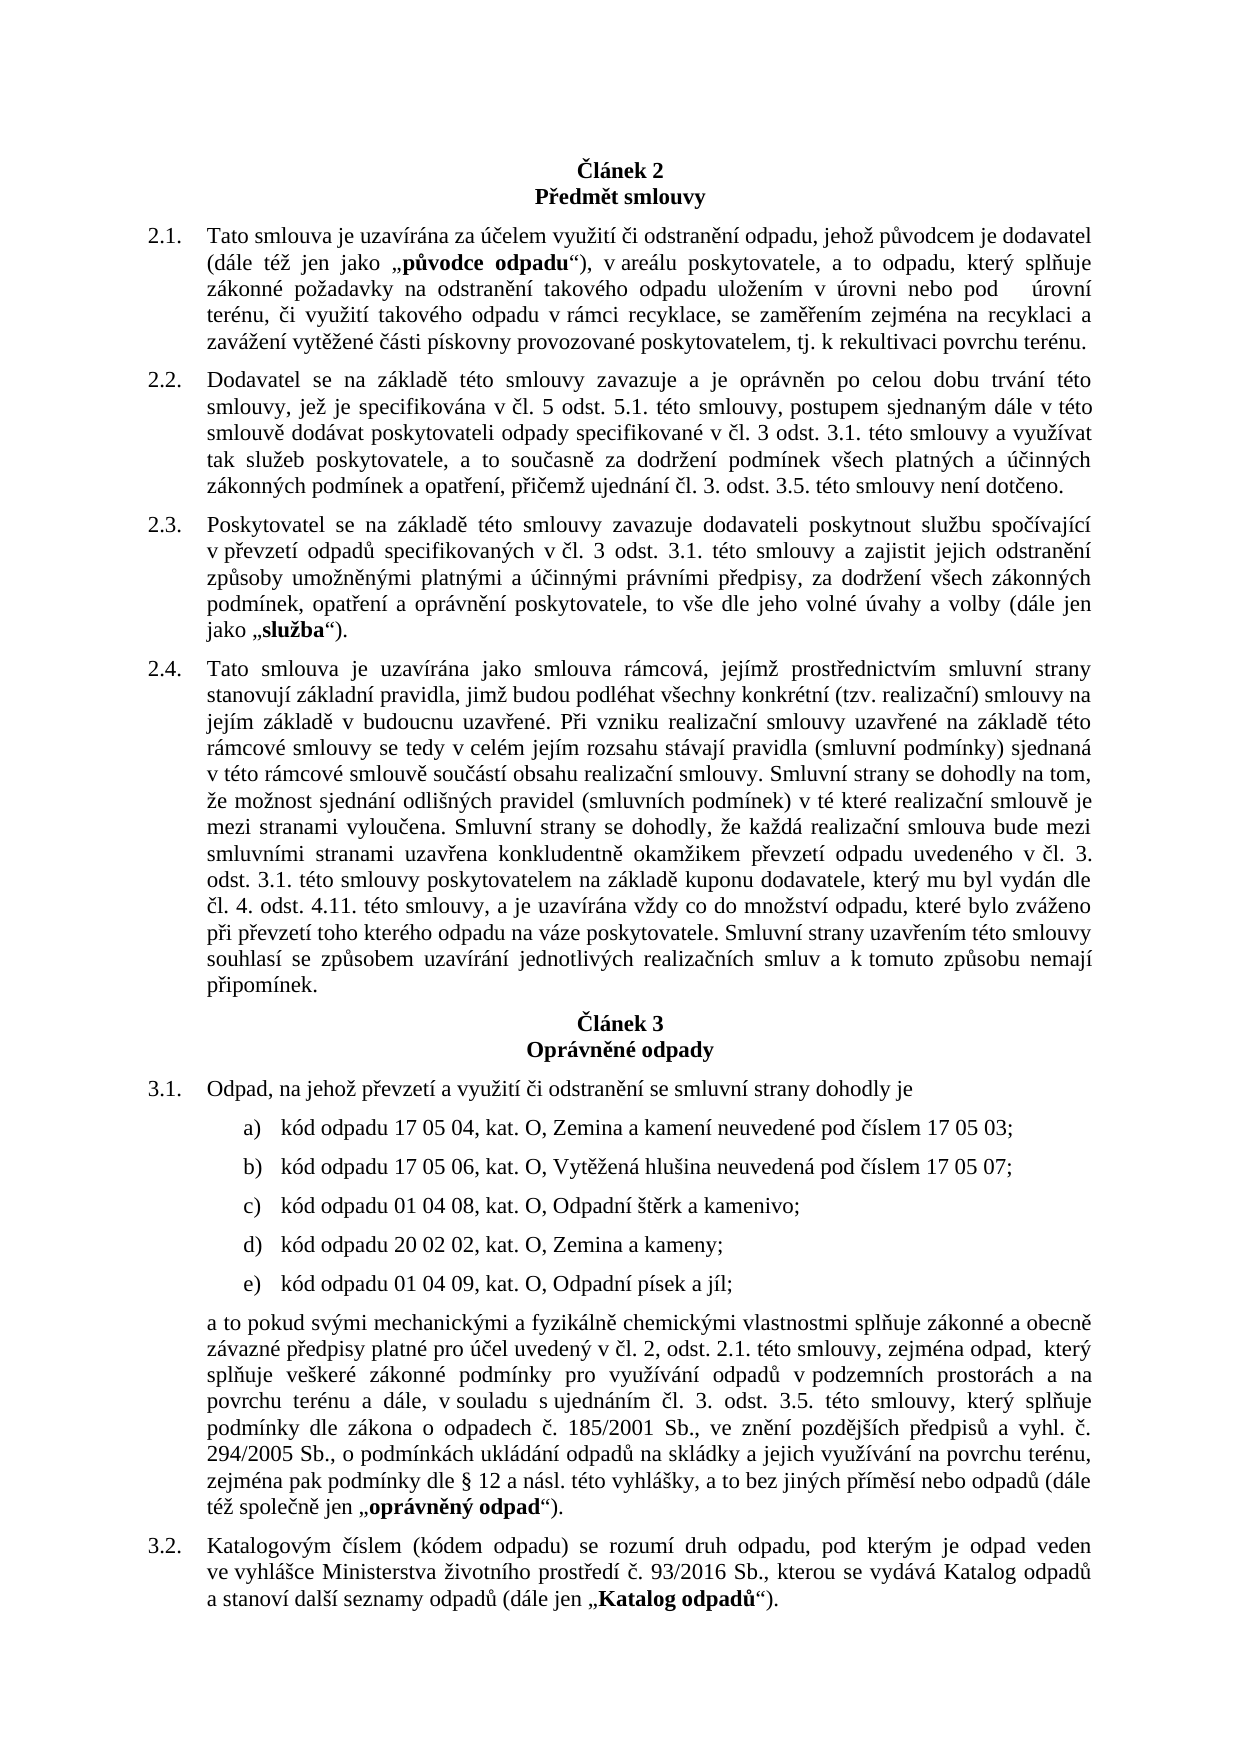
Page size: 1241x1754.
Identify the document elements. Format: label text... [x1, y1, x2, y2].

list Tato smlouva je uzavírána jako smlouva rámcová, jejímž prostřednictvím smluvní strany stanovují základní pravidla, jimž budou podléhat všechny konkrétní (tzv. realizační) smlouvy na jejím základě v budoucnu uzavřené. Při vzniku realizační smlouvy uzavřené na základě této rámcové smlouvy se tedy v celém jejím rozsahu stávají pravidla (smluvní podmínky) sjednaná v této rámcové smlouvě součástí obsahu realizační smlouvy. Smluvní strany se dohodly na tom, že možnost sjednání odlišných pravidel (smluvních podmínek) v té které realizační smlouvě je mezi stranami vyloučena. Smluvní strany se dohodly, že každá realizační smlouva bude mezi smluvními stranami uzavřena konkludentně okamžikem převzetí odpadu uvedeného v čl. 3. odst. 3.1. této smlouvy poskytovatelem na základě kuponu dodavatele, který mu byl vydán dle čl. 4. odst. 4.11. této smlouvy, a je uzavírána vždy co do množství odpadu, které bylo zváženo při převzetí toho kterého odpadu na váze poskytovatele. Smluvní strany uzavřením této smlouvy souhlasí se způsobem uzavírání jednotlivých realizačních smluv a k tomuto způsobu nemají připomínek. [148, 655, 1093, 998]
list Poskytovatel se na základě této smlouvy zavazuje dodavateli poskytnout službu spočívající v převzetí odpadů specifikovaných v čl. 3 odst. 3.1. této smlouvy a zajistit jejich odstranění způsoby umožněnými platnými a účinnými právními předpisy, za dodržení všech zákonných podmínek, opatření a oprávnění poskytovatele, to vše dle jeho volné úvahy a volby (dále jen jako „služba“). [148, 511, 1093, 643]
list kód odpadu 20 02 02, kat. O, Zemina a kameny; [243, 1231, 1093, 1257]
text Předmět smlouvy [148, 183, 1093, 210]
list Katalogovým číslem (kódem odpadu) se rozumí druh odpadu, pod kterým je odpad veden ve vyhlášce Ministerstva životního prostředí č. 93/2016 Sb., kterou se vydává Katalog odpadů a stanoví další seznamy odpadů (dále jen „Katalog odpadů“). [148, 1532, 1093, 1611]
list Tato smlouva je uzavírána za účelem využití či odstranění odpadu, jehož původcem je dodavatel (dále též jen jako „původce odpadu“), v areálu poskytovatele, a to odpadu, který splňuje zákonné požadavky na odstranění takového odpadu uložením v úrovni nebo pod úrovní terénu, či využití takového odpadu v rámci recyklace, se zaměřením zejména na recyklaci a zavážení vytěžené části pískovny provozované poskytovatelem, tj. k rekultivaci povrchu terénu. [148, 222, 1093, 354]
text Článek 2 [148, 157, 1093, 183]
list kód odpadu 17 05 06, kat. O, Vytěžená hlušina neuvedená pod číslem 17 05 07; [243, 1153, 1093, 1179]
list kód odpadu 01 04 09, kat. O, Odpadní písek a jíl; [243, 1270, 1093, 1296]
list Odpad, na jehož převzetí a využití či odstranění se smluvní strany dohodly je [148, 1075, 1093, 1102]
text Článek 3 [148, 1010, 1093, 1037]
text a to pokud svými mechanickými a fyzikálně chemickými vlastnostmi splňuje zákonné a obecně závazné předpisy platné pro účel uvedený v čl. 2, odst. 2.1. této smlouvy, zejména odpad, který splňuje veškeré zákonné podmínky pro využívání odpadů v podzemních prostorách a na povrchu terénu a dále, v souladu s ujednáním čl. 3. odst. 3.5. této smlouvy, který splňuje podmínky dle zákona o odpadech č. 185/2001 Sb., ve znění pozdějších předpisů a vyhl. č. 294/2005 Sb., o podmínkách ukládání odpadů na skládky a jejich využívání na povrchu terénu, zejména pak podmínky dle § 12 a násl. této vyhlášky, a to bez jiných příměsí nebo odpadů (dále též společně jen „oprávněný odpad“). [207, 1308, 1093, 1519]
list kód odpadu 17 05 04, kat. O, Zemina a kamení neuvedené pod číslem 17 05 03; [243, 1114, 1093, 1141]
list kód odpadu 01 04 08, kat. O, Odpadní štěrk a kamenivo; [243, 1192, 1093, 1218]
text Oprávněné odpady [148, 1037, 1093, 1063]
list Dodavatel se na základě této smlouvy zavazuje a je oprávněn po celou dobu trvání této smlouvy, jež je specifikována v čl. 5 odst. 5.1. této smlouvy, postupem sjednaným dále v této smlouvě dodávat poskytovateli odpady specifikované v čl. 3 odst. 3.1. této smlouvy a využívat tak služeb poskytovatele, a to současně za dodržení podmínek všech platných a účinných zákonných podmínek a opatření, přičemž ujednání čl. 3. odst. 3.5. této smlouvy není dotčeno. [148, 367, 1093, 498]
